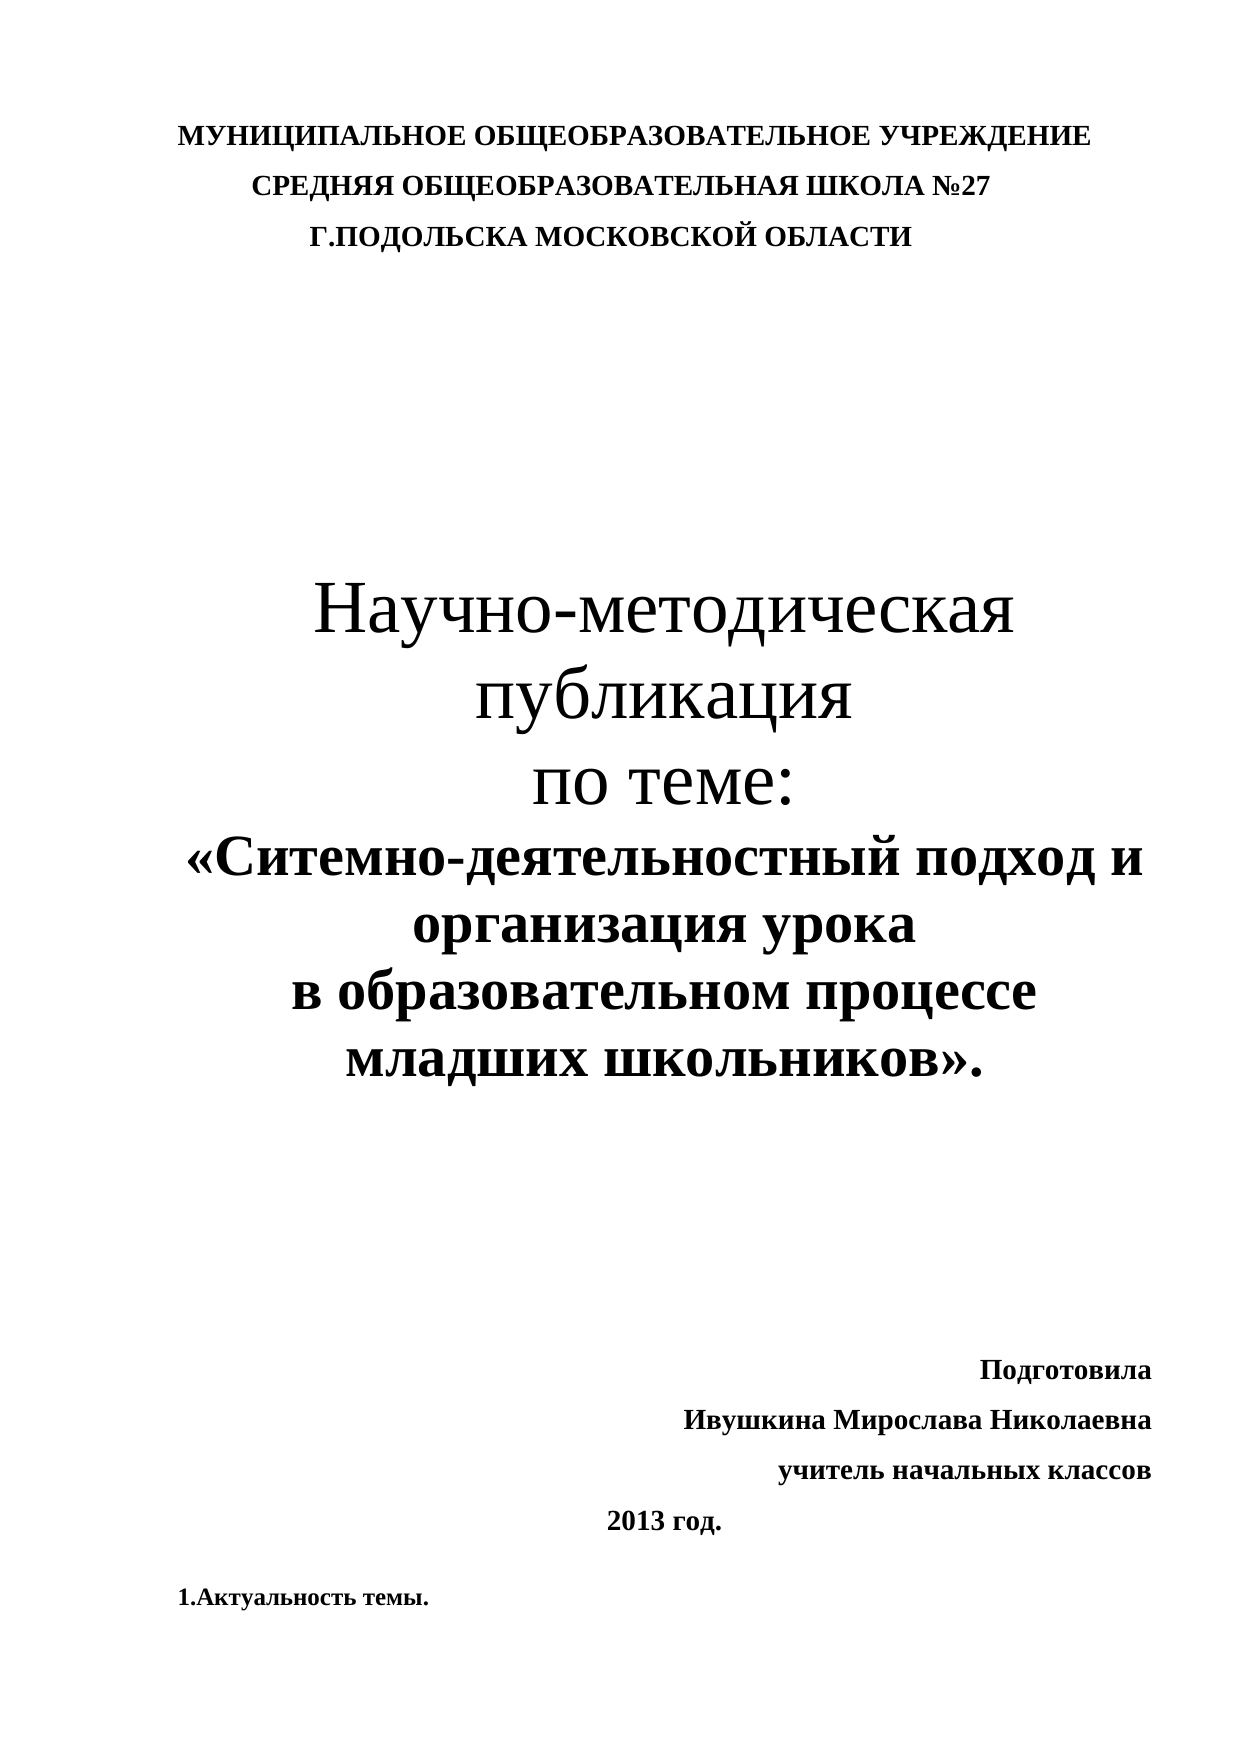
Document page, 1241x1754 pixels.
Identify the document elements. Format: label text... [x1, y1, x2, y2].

text Научно-методическая публикация [177, 562, 1152, 734]
text Подготовила [177, 1352, 1152, 1385]
text по теме: «Ситемно-деятельностный подход и организация урока [177, 734, 1152, 955]
text 1.Актуальность темы. [177, 1582, 1152, 1611]
text Ивушкина Мирослава Николаевна [177, 1402, 1152, 1436]
text 2013 год. [177, 1503, 1152, 1536]
text в образовательном процессе младших школьников». [177, 955, 1152, 1089]
text учитель начальных классов [177, 1452, 1152, 1486]
text МУНИЦИПАЛЬНОЕ ОБЩЕОБРАЗОВАТЕЛЬНОЕ УЧРЕЖДЕНИЕ СРЕДНЯЯ ОБЩЕОБРАЗОВАТЕЛЬНАЯ ШКОЛА №27 Г.ПОДОЛЬСКА МОСКОВСКОЙ ОБЛАСТИ [177, 118, 1152, 252]
